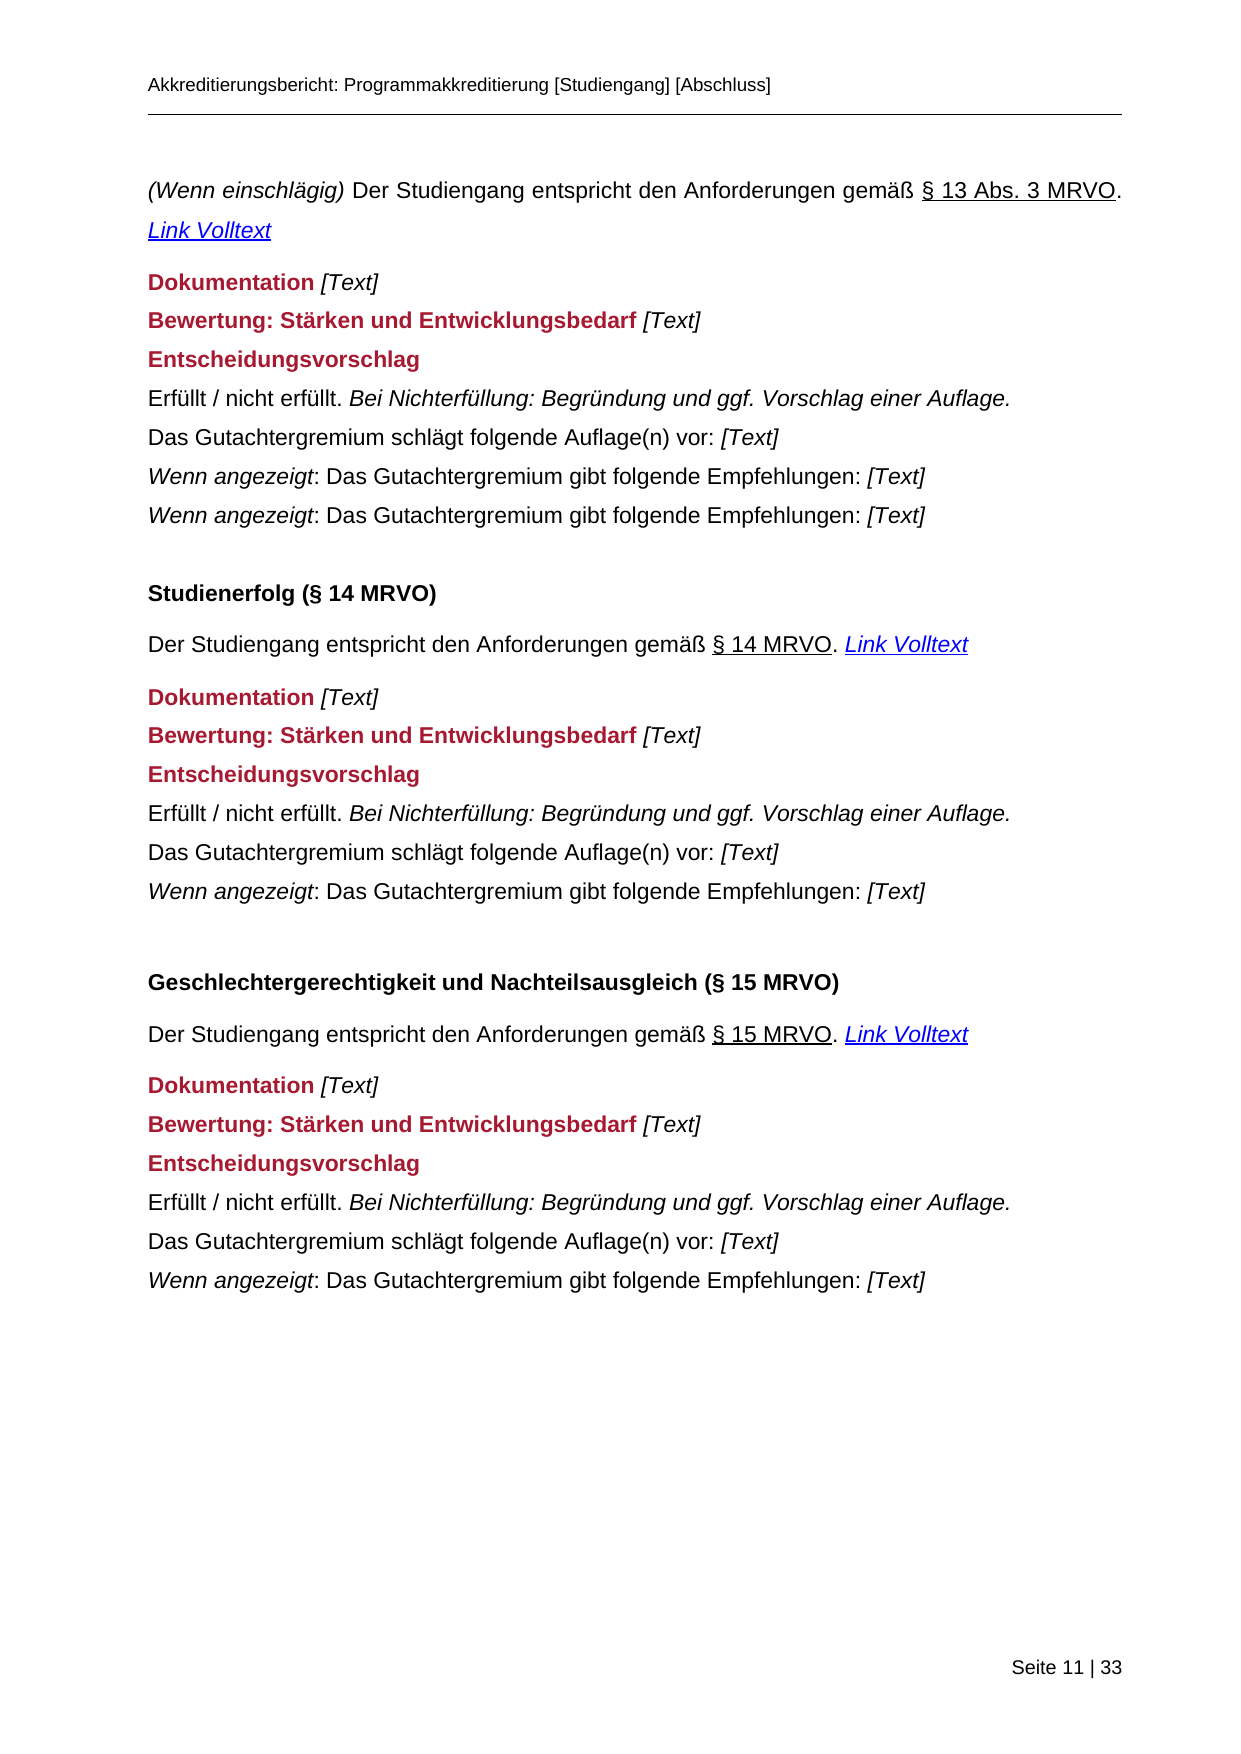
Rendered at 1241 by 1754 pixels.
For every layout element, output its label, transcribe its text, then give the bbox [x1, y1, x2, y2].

text Bewertung: Stärken und Entwicklungsbedarf [Text] [148, 307, 1122, 334]
text (Wenn einschlägig) Der Studiengang entspricht den Anforderungen gemäß § 13 Abs. 3 MRVO. Link Volltext [148, 177, 1122, 243]
text Erfüllt / nicht erfüllt. Bei Nichterfüllung: Begründung und ggf. Vorschlag einer Auflage. [148, 800, 1122, 826]
text Erfüllt / nicht erfüllt. Bei Nichterfüllung: Begründung und ggf. Vorschlag einer Auflage. [148, 385, 1122, 412]
text Wenn angezeigt: Das Gutachtergremium gibt folgende Empfehlungen: [Text] [148, 1267, 1122, 1293]
subtitle Geschlechtergerechtigkeit und Nachteilsausgleich (§ 15 MRVO) [148, 968, 1122, 995]
text Erfüllt / nicht erfüllt. Bei Nichterfüllung: Begründung und ggf. Vorschlag einer Auflage. [148, 1189, 1122, 1215]
text Das Gutachtergremium schlägt folgende Auflage(n) vor: [Text] [148, 1228, 1122, 1254]
text Bewertung: Stärken und Entwicklungsbedarf [Text] [148, 722, 1122, 749]
text Der Studiengang entspricht den Anforderungen gemäß § 15 MRVO. Link Volltext [148, 1021, 1122, 1047]
text Bewertung: Stärken und Entwicklungsbedarf [Text] [148, 1111, 1122, 1138]
subtitle Studienerfolg (§ 14 MRVO) [148, 579, 1122, 606]
text Wenn angezeigt: Das Gutachtergremium gibt folgende Empfehlungen: [Text] [148, 878, 1122, 904]
text Der Studiengang entspricht den Anforderungen gemäß § 14 MRVO. Link Volltext [148, 631, 1122, 658]
text Das Gutachtergremium schlägt folgende Auflage(n) vor: [Text] [148, 424, 1122, 450]
text Entscheidungsvorschlag [148, 346, 1122, 373]
text Dokumentation [Text] [148, 269, 1122, 295]
text Dokumentation [Text] [148, 683, 1122, 710]
text Wenn angezeigt: Das Gutachtergremium gibt folgende Empfehlungen: [Text] [148, 502, 1122, 528]
text Dokumentation [Text] [148, 1072, 1122, 1099]
text Entscheidungsvorschlag [148, 1150, 1122, 1177]
text Das Gutachtergremium schlägt folgende Auflage(n) vor: [Text] [148, 839, 1122, 865]
text Wenn angezeigt: Das Gutachtergremium gibt folgende Empfehlungen: [Text] [148, 463, 1122, 489]
text Entscheidungsvorschlag [148, 761, 1122, 787]
